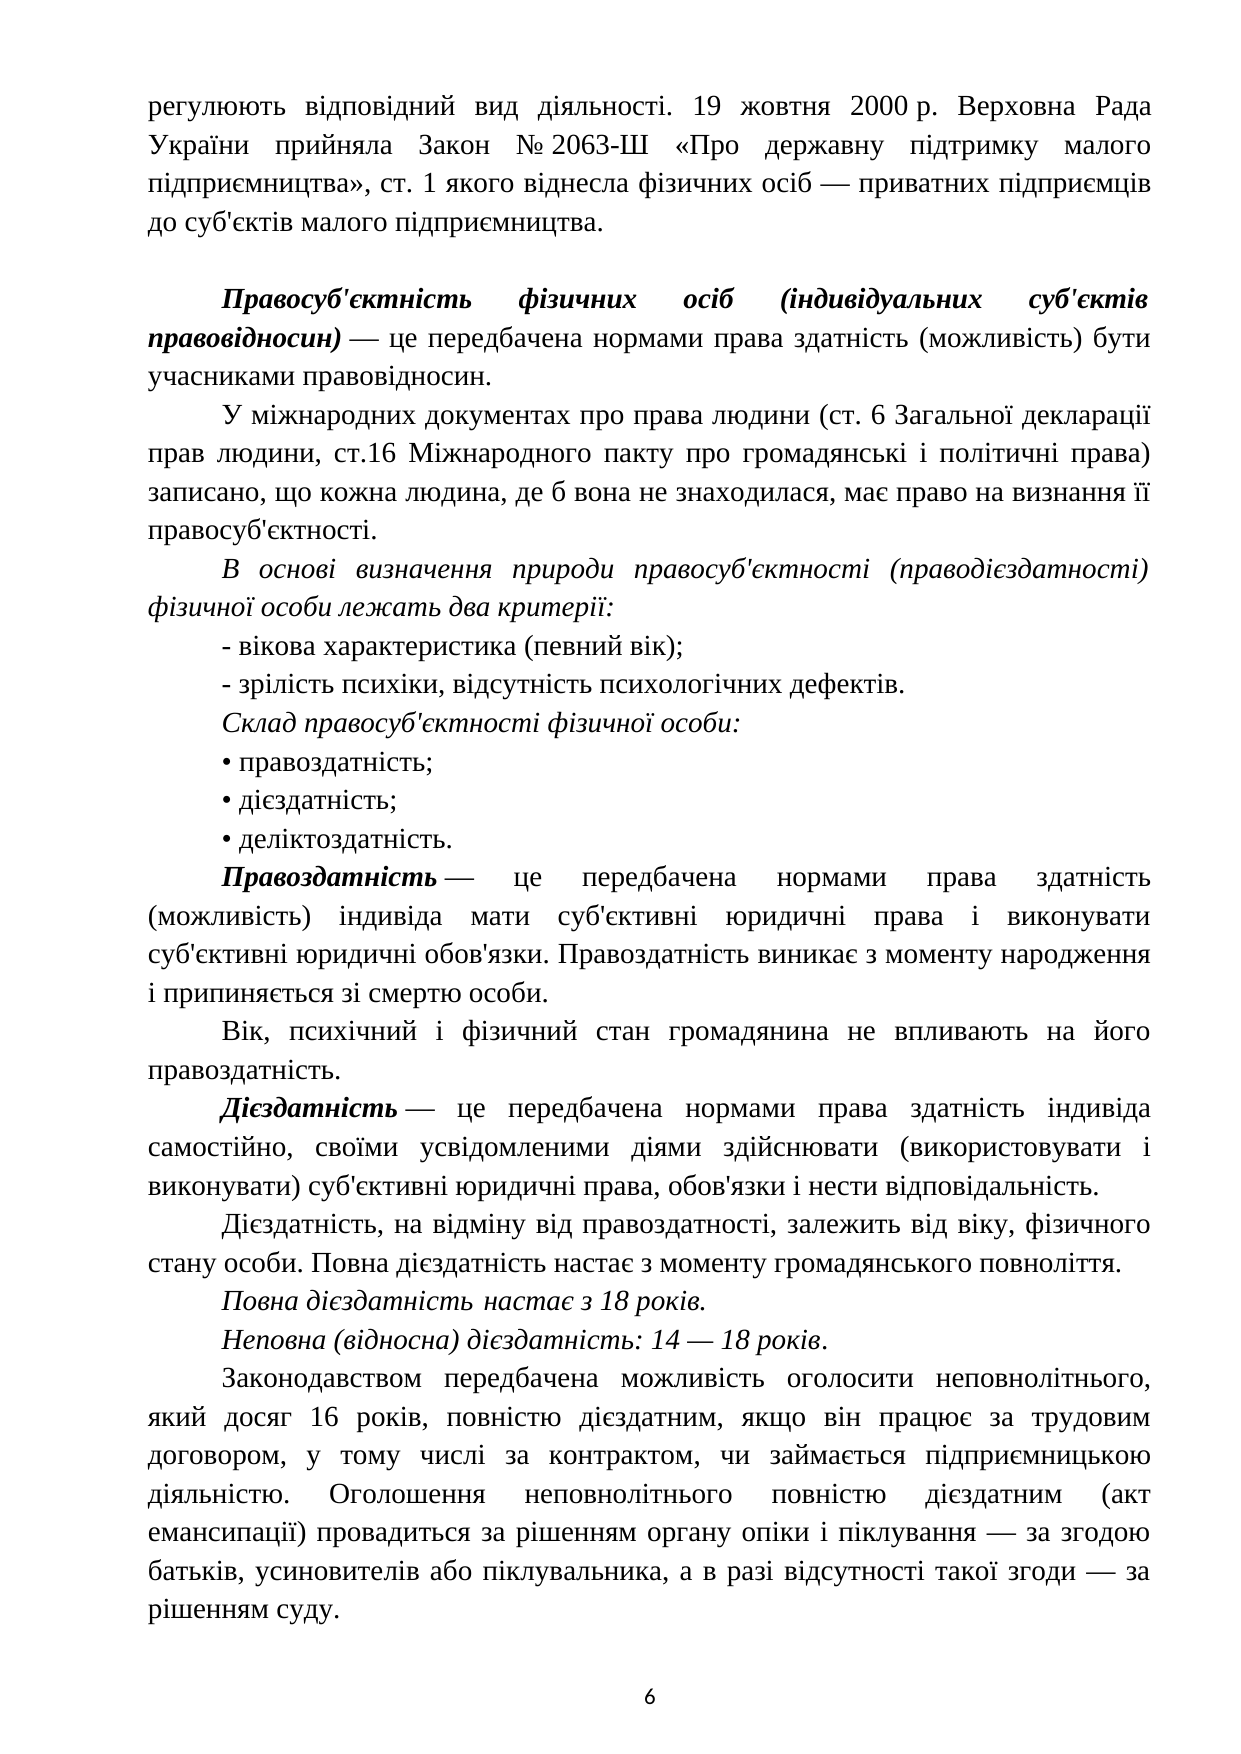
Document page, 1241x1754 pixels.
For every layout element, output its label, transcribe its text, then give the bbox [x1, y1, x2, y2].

text Дієздатність, на відміну від правоздатності, залежить від віку, фізичного стану особи. Повна дієздатність настає з моменту громадянського повноліття. [148, 1206, 1152, 1278]
text - зрілість психіки, відсутність психологічних дефектів. [148, 667, 1152, 700]
text Правосуб'єктність фізичних осіб (індивідуальних суб'єктів правовідносин) — це передбачена нормами права здатність (можливість) бути учасниками правовідносин. [148, 281, 1152, 392]
text Законодавством передбачена можливість оголосити неповнолітнього, який досяг 16 років, повністю дієздатним, якщо він працює за трудовим договором, у тому числі за контрактом, чи займається підприємницькою діяльністю. Оголошення неповнолітнього повністю дієздатним (акт емансипації) провадиться за рішенням органу опіки і піклування — за згодою батьків, усиновителів або піклувальника, а в разі відсутності такої згоди — за рішенням суду. [148, 1360, 1152, 1625]
text Неповна (відносна) дієздатність: 14 — 18 років. [148, 1322, 1152, 1355]
text Склад правосуб'єктності фізичної особи: [148, 705, 1152, 739]
text • деліктоздатність. [148, 821, 1152, 854]
text У міжнародних документах про права людини (ст. 6 Загальної декларації прав людини, ст.16 Міжнародного пакту про громадянські і політичні права) записано, що кожна людина, де б вона не знаходилася, має право на визнання її правосуб'єктності. [148, 397, 1152, 546]
text • дієздатність; [148, 782, 1152, 816]
text • правоздатність; [148, 744, 1152, 777]
text - вікова характеристика (певний вік); [148, 628, 1152, 662]
text Вік, психічний і фізичний стан громадянина не впливають на його правоздатність. [148, 1013, 1152, 1086]
text В основі визначення природи правосуб'єктності (праводієздатності) фізичної особи лежать два критерії: [148, 551, 1152, 623]
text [148, 88, 1152, 238]
text Дієздатність — це передбачена нормами права здатність індивіда самостійно, своїми усвідомленими діями здійснювати (використовувати і виконувати) суб'єктивні юридичні права, обов'язки і нести відповідальність. [148, 1091, 1152, 1201]
text Правоздатність — це передбачена нормами права здатність (можливість) індивіда мати суб'єктивні юридичні права і виконувати суб'єктивні юридичні обов'язки. Правоздатність виникає з моменту народження і припиняється зі смертю особи. [148, 859, 1152, 1008]
text Повна дієздатність настає з 18 років. [148, 1283, 1152, 1317]
